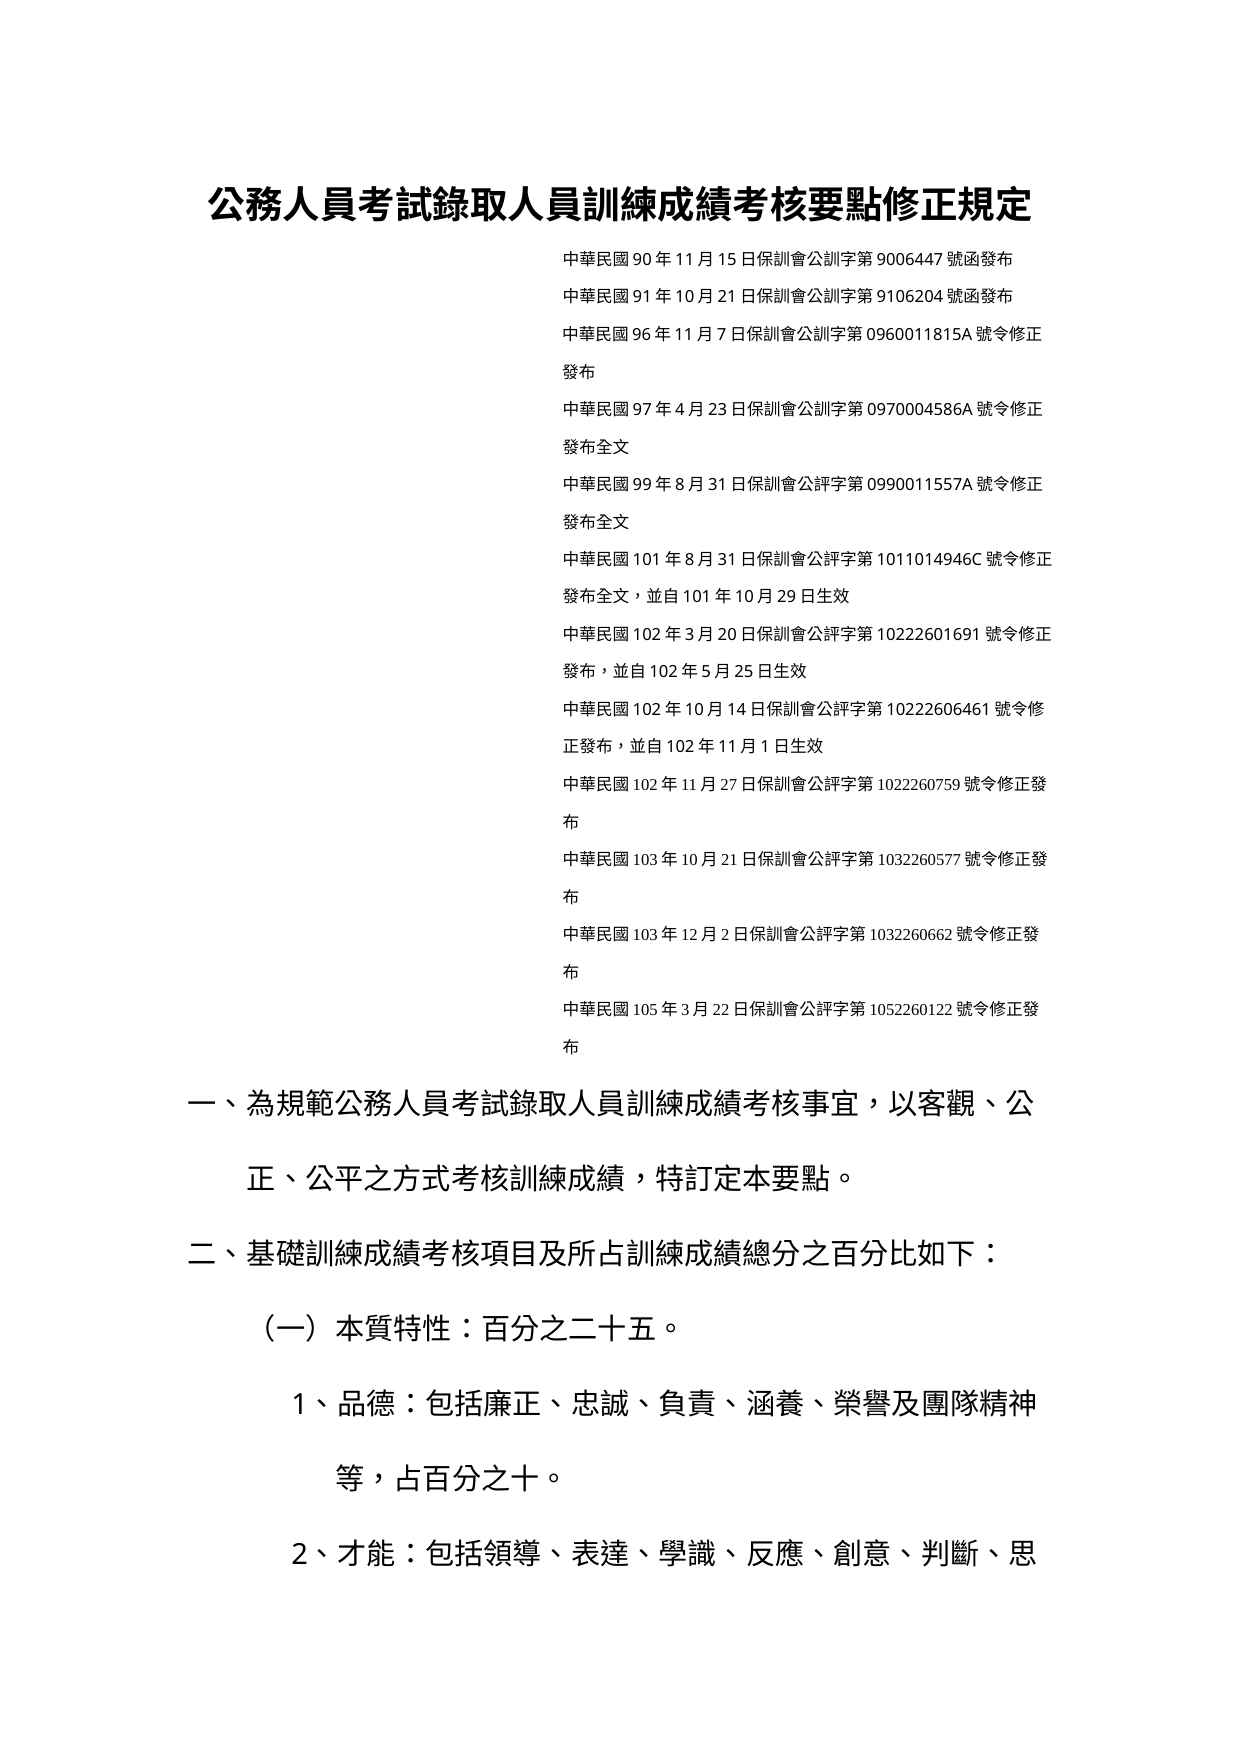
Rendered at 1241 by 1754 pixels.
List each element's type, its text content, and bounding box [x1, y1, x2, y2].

text 中華民國96年11月7日保訓會公訓字第0960011815A號令修正發布 [562, 314, 1053, 389]
text 中華民國90年11月15日保訓會公訓字第9006447號函發布 [562, 239, 1053, 277]
text 中華民國102年10月14日保訓會公評字第10222606461號令修正發布，並自102年11月1日生效 [562, 689, 1053, 764]
text 中華民國102年11月27日保訓會公評字第1022260759號令修正發布 [562, 764, 1053, 839]
text 中華民國97年4月23日保訓會公訓字第0970004586A號令修正發布全文 [562, 389, 1053, 464]
text 中華民國91年10月21日保訓會公訓字第9106204號函發布 [562, 277, 1053, 314]
text 中華民國103年10月21日保訓會公評字第1032260577號令修正發布 [562, 839, 1053, 914]
text 中華民國99年8月31日保訓會公評字第0990011557A號令修正發布全文 [562, 464, 1053, 539]
text 中華民國103年12月2日保訓會公評字第1032260662號令修正發布 [562, 914, 1053, 989]
text 中華民國105年3月22日保訓會公評字第1052260122號令修正發布 [562, 989, 1053, 1064]
list 為規範公務人員考試錄取人員訓練成績考核事宜，以客觀、公正、公平之方式考核訓練成績，特訂定本要點。 [187, 1064, 1053, 1214]
list 品德：包括廉正、忠誠、負責、涵養、榮譽及團隊精神等，占百分之十。 [291, 1364, 1053, 1514]
list 基礎訓練成績考核項目及所占訓練成績總分之百分比如下： [187, 1214, 1053, 1289]
text 公務人員考試錄取人員訓練成績考核要點修正規定 [187, 164, 1053, 239]
text 中華民國102年3月20日保訓會公評字第10222601691號令修正發布，並自102年5月25日生效 [562, 614, 1053, 689]
list 本質特性：百分之二十五。 [247, 1289, 1053, 1364]
text 中華民國101年8月31日保訓會公評字第1011014946C號令修正發布全文，並自101年10月29日生效 [562, 539, 1053, 614]
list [291, 1514, 1053, 1589]
